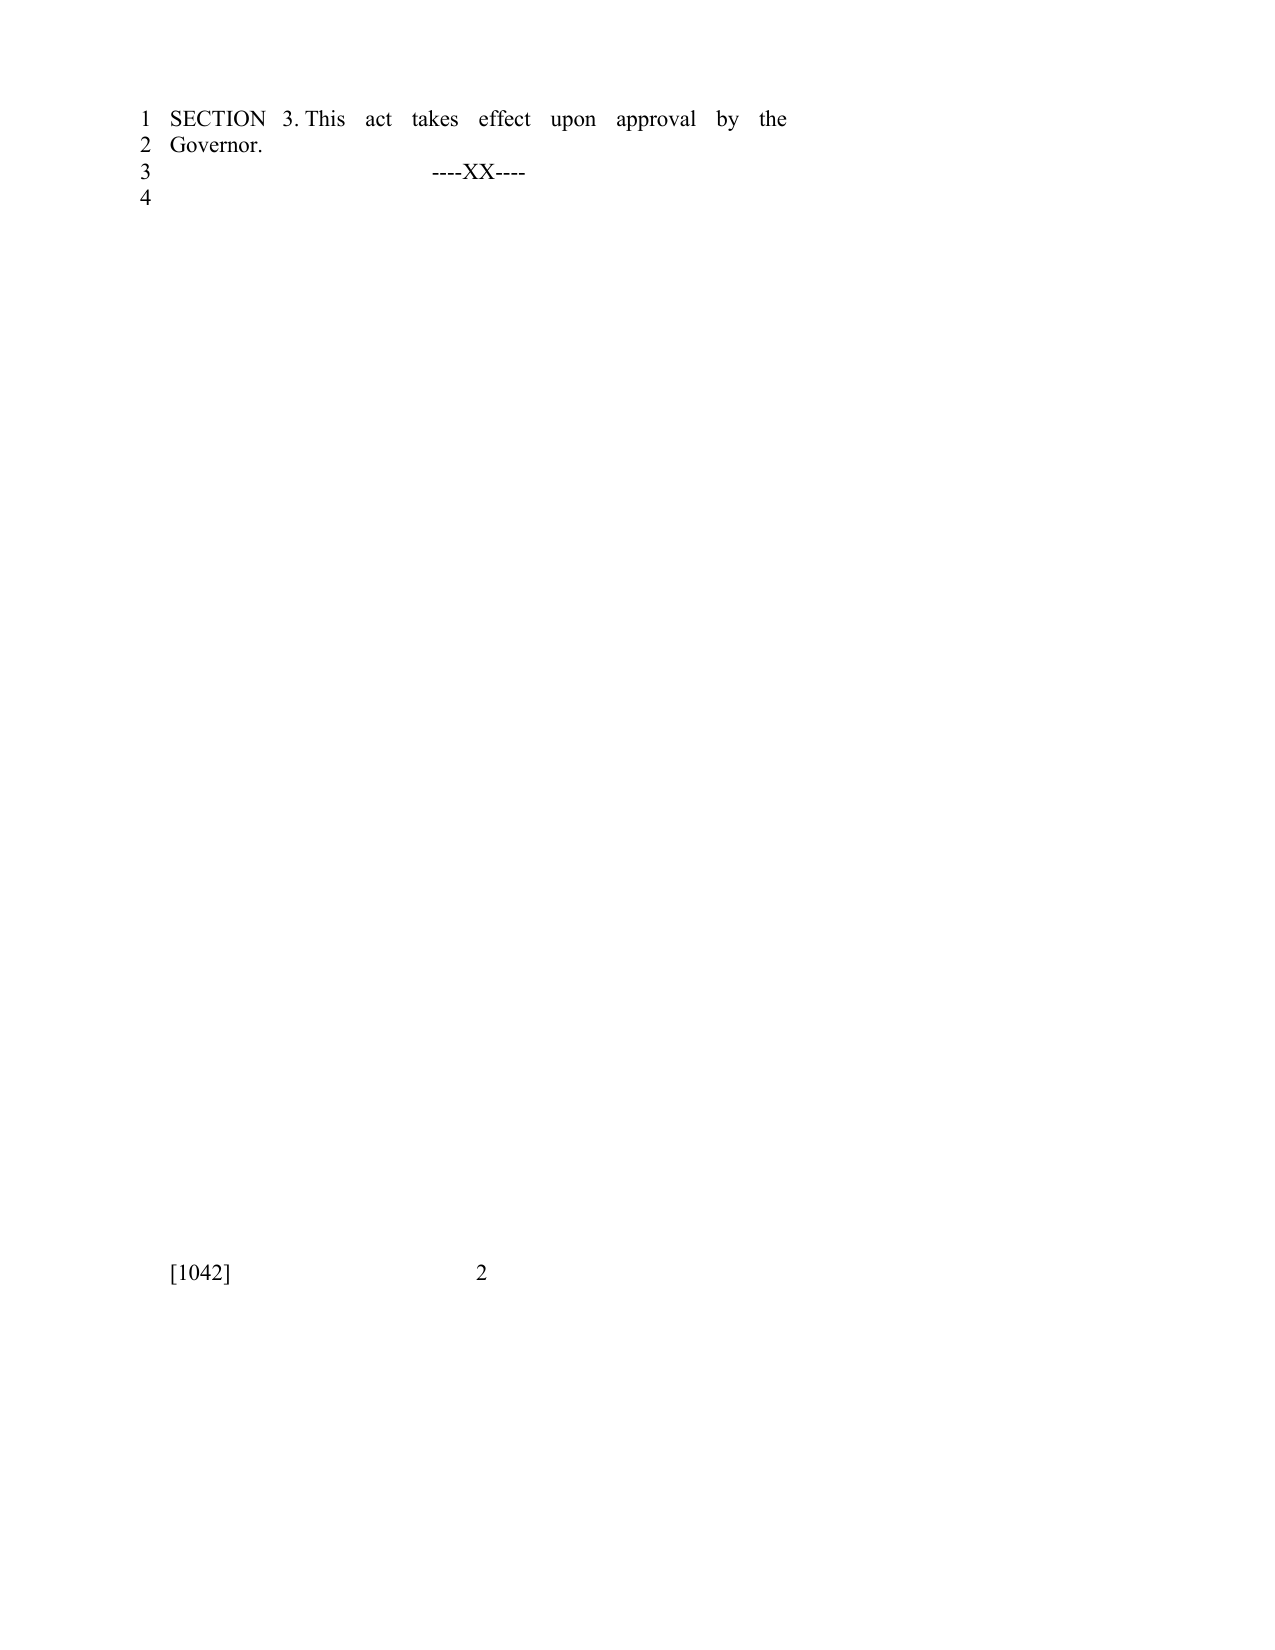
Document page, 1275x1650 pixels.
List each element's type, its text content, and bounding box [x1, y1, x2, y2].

text SECTION 3. This act takes effect upon approval by the Governor. [169, 105, 787, 158]
text ----XX---- [169, 158, 787, 184]
